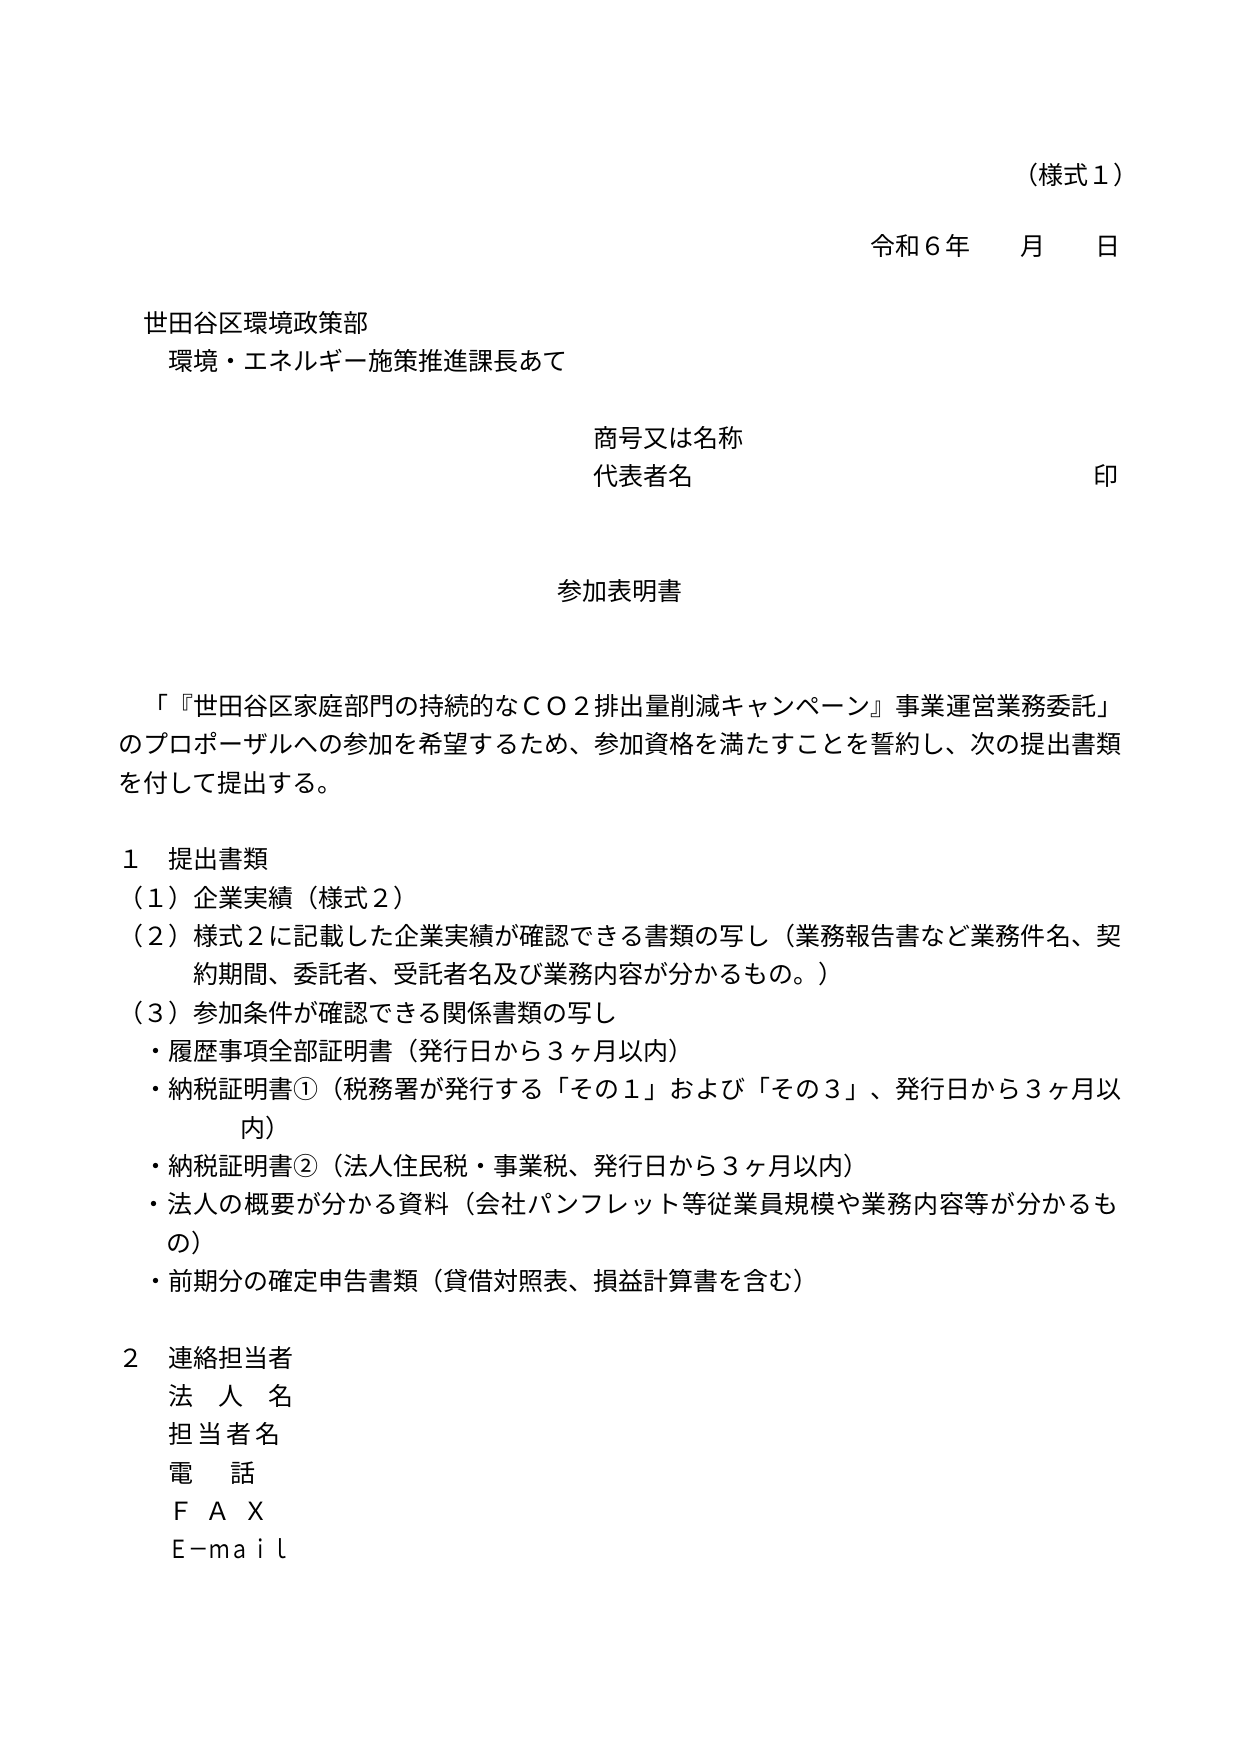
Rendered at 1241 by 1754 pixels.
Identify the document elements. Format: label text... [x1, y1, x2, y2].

text ２ 連絡担当者 [118, 1337, 1122, 1375]
text 電話 [118, 1452, 1122, 1490]
text 参加表明書 [118, 570, 1122, 609]
text 担当者名 [118, 1414, 1122, 1452]
text （１）企業実績（様式２） [118, 877, 1122, 915]
text 「『世田谷区家庭部門の持続的なＣＯ２排出量削減キャンペーン』事業運営業務委託」のプロポーザルへの参加を希望するため、参加資格を満たすことを誓約し、次の提出書類を付して提出する。 [118, 685, 1122, 800]
text 世田谷区環境政策部 [118, 302, 1122, 340]
text 令和６年 月 日 [118, 225, 1120, 264]
text ・法人の概要が分かる資料（会社パンフレット等従業員規模や業務内容等が分かるもの） [142, 1184, 1122, 1260]
text （２）様式２に記載した企業実績が確認できる書類の写し（業務報告書など業務件名、契約期間、委託者、受託者名及び業務内容が分かるもの。） [118, 915, 1122, 992]
text １ 提出書類 [118, 839, 1122, 877]
text Ｅ－ｍａｉｌ [118, 1529, 1122, 1567]
text ・前期分の確定申告書類（貸借対照表、損益計算書を含む） [118, 1260, 1122, 1299]
text ・履歴事項全部証明書（発行日から３ヶ月以内） [118, 1030, 1122, 1069]
text 商号又は名称 [118, 417, 1122, 455]
text 環境・エネルギー施策推進課長あて [118, 340, 1122, 379]
text ・納税証明書②（法人住民税・事業税、発行日から３ヶ月以内） [118, 1145, 1122, 1184]
text ＦＡＸ [118, 1490, 1122, 1529]
text （３）参加条件が確認できる関係書類の写し [118, 992, 1122, 1030]
text ・納税証明書①（税務署が発行する「その１」および「その３」、発行日から３ヶ月以内） [143, 1069, 1122, 1145]
text 代表者名 印 [118, 455, 1122, 494]
text 法 人 名 [118, 1375, 1122, 1414]
